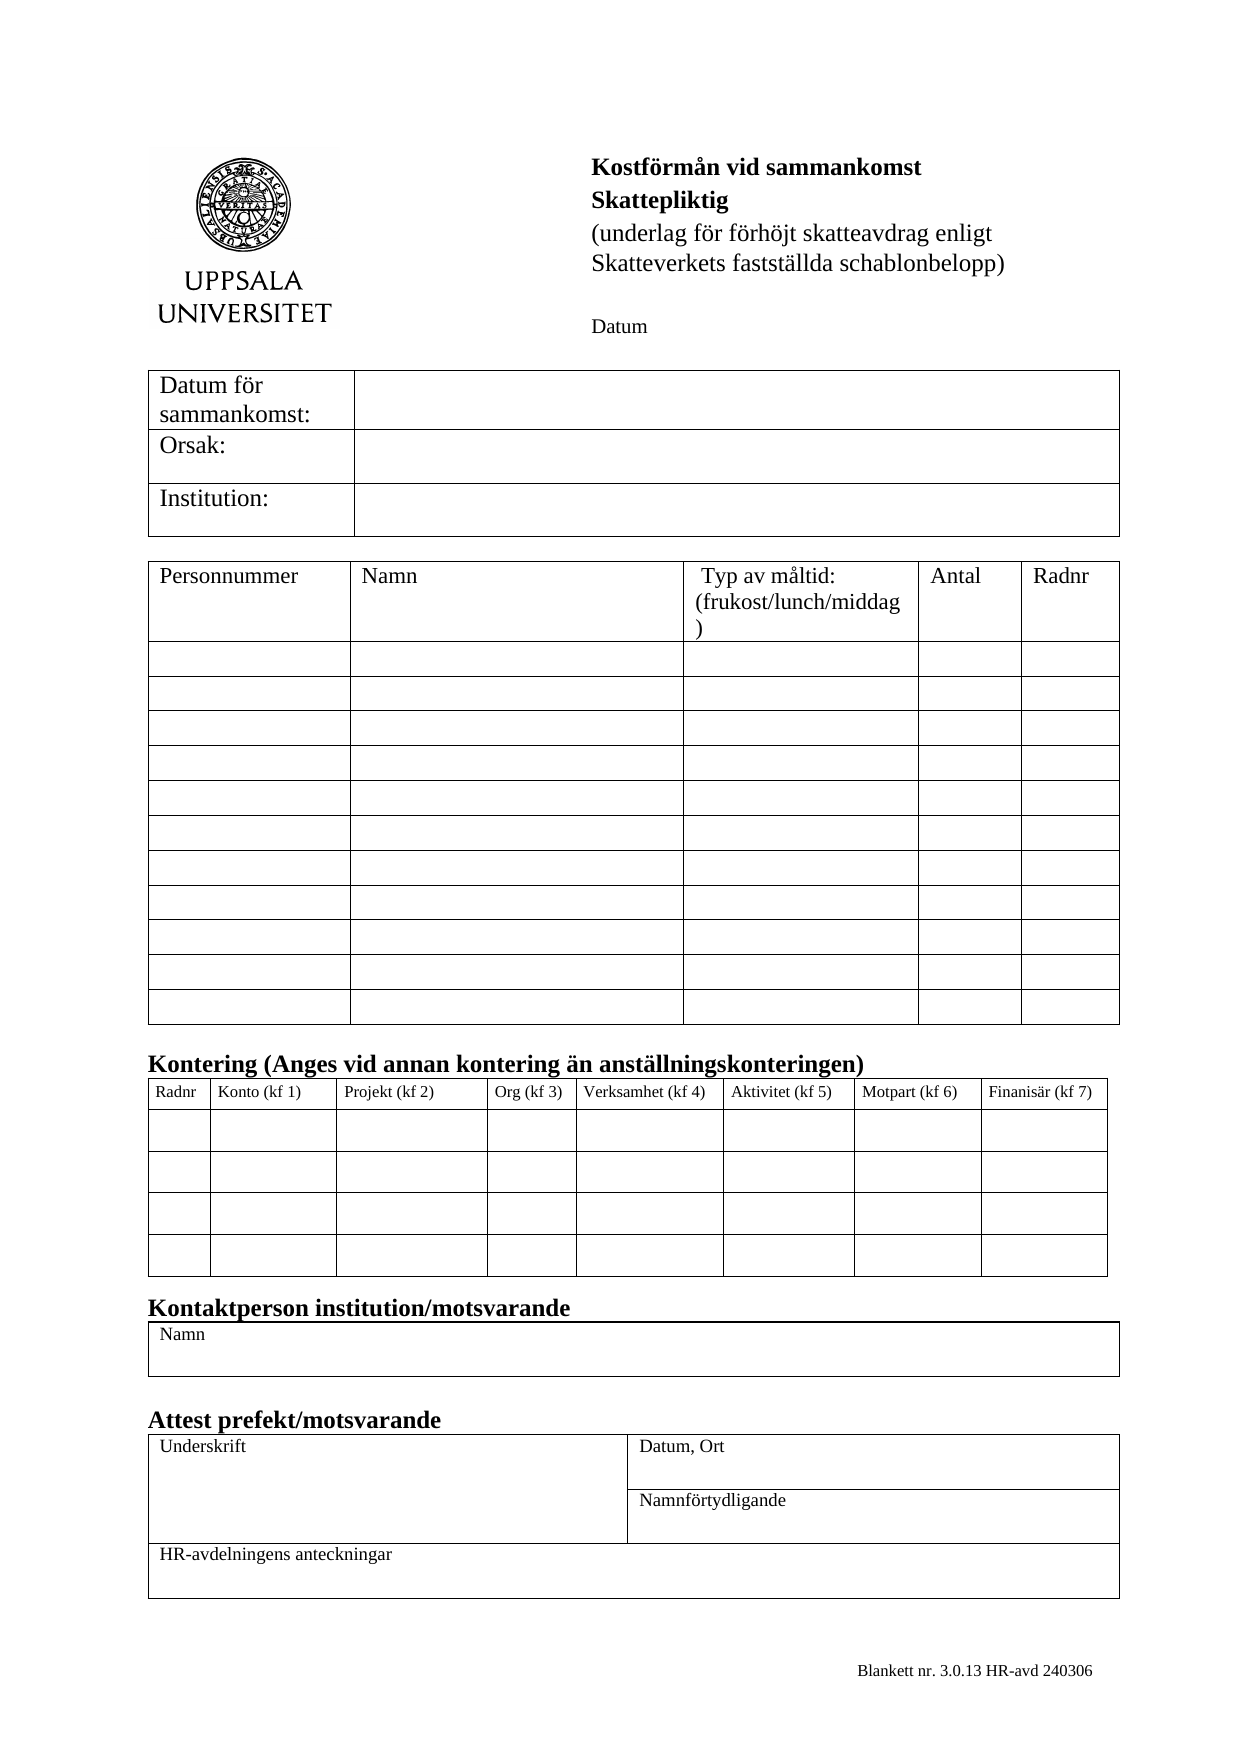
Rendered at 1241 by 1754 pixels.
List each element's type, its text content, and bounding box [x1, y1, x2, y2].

table_cell [351, 955, 683, 989]
table_cell [1022, 746, 1119, 780]
table_cell [684, 711, 918, 745]
table_cell [724, 1235, 854, 1276]
table_cell [919, 955, 1021, 989]
table_cell [855, 1110, 981, 1151]
table_cell [211, 1152, 336, 1192]
table_cell [577, 1152, 723, 1192]
text Kontaktperson institution/motsvarande [148, 1293, 1093, 1321]
table_header Verksamhet (kf 4) [577, 1079, 723, 1109]
table_cell [211, 1110, 336, 1151]
table_cell [488, 1110, 576, 1151]
table_cell [684, 816, 918, 850]
table_cell [355, 430, 1119, 482]
table_cell [982, 1235, 1107, 1276]
table_cell [337, 1110, 487, 1151]
table_cell [351, 851, 683, 884]
table_header Antal [919, 562, 1021, 641]
table_cell [149, 886, 350, 919]
table_cell [724, 1193, 854, 1234]
table_cell [577, 1110, 723, 1151]
table_cell [337, 1193, 487, 1234]
table_cell [149, 1193, 210, 1234]
table_cell [488, 1193, 576, 1234]
table_cell [351, 781, 683, 815]
table_header Radnr [1022, 562, 1119, 641]
table_cell [149, 781, 350, 815]
table_cell [355, 484, 1119, 536]
table_cell [1022, 781, 1119, 815]
table_cell [1022, 851, 1119, 884]
table_cell [724, 1110, 854, 1151]
table_header Namn [149, 1323, 1119, 1376]
table_header [142, 148, 591, 346]
table_cell [684, 642, 918, 676]
table_cell [488, 1235, 576, 1276]
table_cell [919, 746, 1021, 780]
table_cell [351, 816, 683, 850]
table_cell [351, 746, 683, 780]
table_header Personnummer [149, 562, 350, 641]
table_cell [488, 1152, 576, 1192]
table_cell Institution: [149, 484, 354, 536]
table_cell [351, 886, 683, 919]
table_cell [149, 642, 350, 676]
table_cell [684, 886, 918, 919]
table_cell [684, 851, 918, 884]
table_cell Namnförtydligande [628, 1490, 1119, 1543]
table_header Radnr [149, 1079, 210, 1109]
table_cell [351, 990, 683, 1024]
table_cell [684, 677, 918, 710]
table_cell [149, 990, 350, 1024]
table_cell [149, 1110, 210, 1151]
table_cell Orsak: [149, 430, 354, 482]
table_cell [1022, 677, 1119, 710]
table_cell [1022, 711, 1119, 745]
text Attest prefekt/motsvarande [148, 1406, 1093, 1434]
table_cell [149, 677, 350, 710]
table_cell [919, 642, 1021, 676]
table_header Datum, Ort [628, 1435, 1119, 1489]
table_cell [351, 677, 683, 710]
table_header Projekt (kf 2) [337, 1079, 487, 1109]
table_cell [1022, 955, 1119, 989]
table_cell [855, 1152, 981, 1192]
text Kontering (Anges vid annan kontering än anställningskonteringen) [148, 1049, 1093, 1078]
table_cell [919, 711, 1021, 745]
table_cell [982, 1110, 1107, 1151]
table_cell [1022, 816, 1119, 850]
table_header Kostförmån vid sammankomst Skattepliktig (underlag för förhöjt skatteavdrag enligt Skatteverkets fastställda schablonbelopp) Datum [591, 148, 1129, 346]
table_cell [684, 920, 918, 954]
table_cell [149, 746, 350, 780]
table_cell [337, 1235, 487, 1276]
table_header Finanisär (kf 7) [982, 1079, 1107, 1109]
table_cell [855, 1193, 981, 1234]
table_cell [149, 955, 350, 989]
table_cell [684, 990, 918, 1024]
table_header Namn [351, 562, 683, 641]
table_cell [684, 746, 918, 780]
table_cell [149, 851, 350, 884]
table_cell [211, 1193, 336, 1234]
table_cell [919, 851, 1021, 884]
table_header Motpart (kf 6) [855, 1079, 981, 1109]
table_cell [919, 816, 1021, 850]
table_cell [855, 1235, 981, 1276]
table_header Underskrift [149, 1435, 627, 1543]
table_cell [684, 955, 918, 989]
table_cell [982, 1152, 1107, 1192]
table_cell [577, 1193, 723, 1234]
table_cell [1022, 990, 1119, 1024]
table_cell [1022, 886, 1119, 919]
table_cell [351, 920, 683, 954]
table_header Aktivitet (kf 5) [724, 1079, 854, 1109]
table_cell [351, 711, 683, 745]
table_cell [1022, 920, 1119, 954]
table_cell [684, 781, 918, 815]
table_cell [724, 1152, 854, 1192]
table_cell HR-avdelningens anteckningar [149, 1544, 1119, 1597]
table_header Org (kf 3) [488, 1079, 576, 1109]
table_cell [919, 886, 1021, 919]
table_cell [149, 1152, 210, 1192]
table_header Datum för sammankomst: [149, 371, 354, 429]
table_cell [337, 1152, 487, 1192]
table_cell [919, 920, 1021, 954]
table_cell [1022, 642, 1119, 676]
table_header Konto (kf 1) [211, 1079, 336, 1109]
table_cell [351, 642, 683, 676]
table_cell [919, 677, 1021, 710]
table_header Typ av måltid: (frukost/lunch/middag) [684, 562, 918, 641]
table_cell [149, 1235, 210, 1276]
table_cell [149, 711, 350, 745]
table_cell [982, 1193, 1107, 1234]
table_cell [149, 816, 350, 850]
table_cell [919, 781, 1021, 815]
table_cell [149, 920, 350, 954]
table_header [355, 371, 1119, 429]
table_cell [577, 1235, 723, 1276]
table_cell [919, 990, 1021, 1024]
table_cell [211, 1235, 336, 1276]
